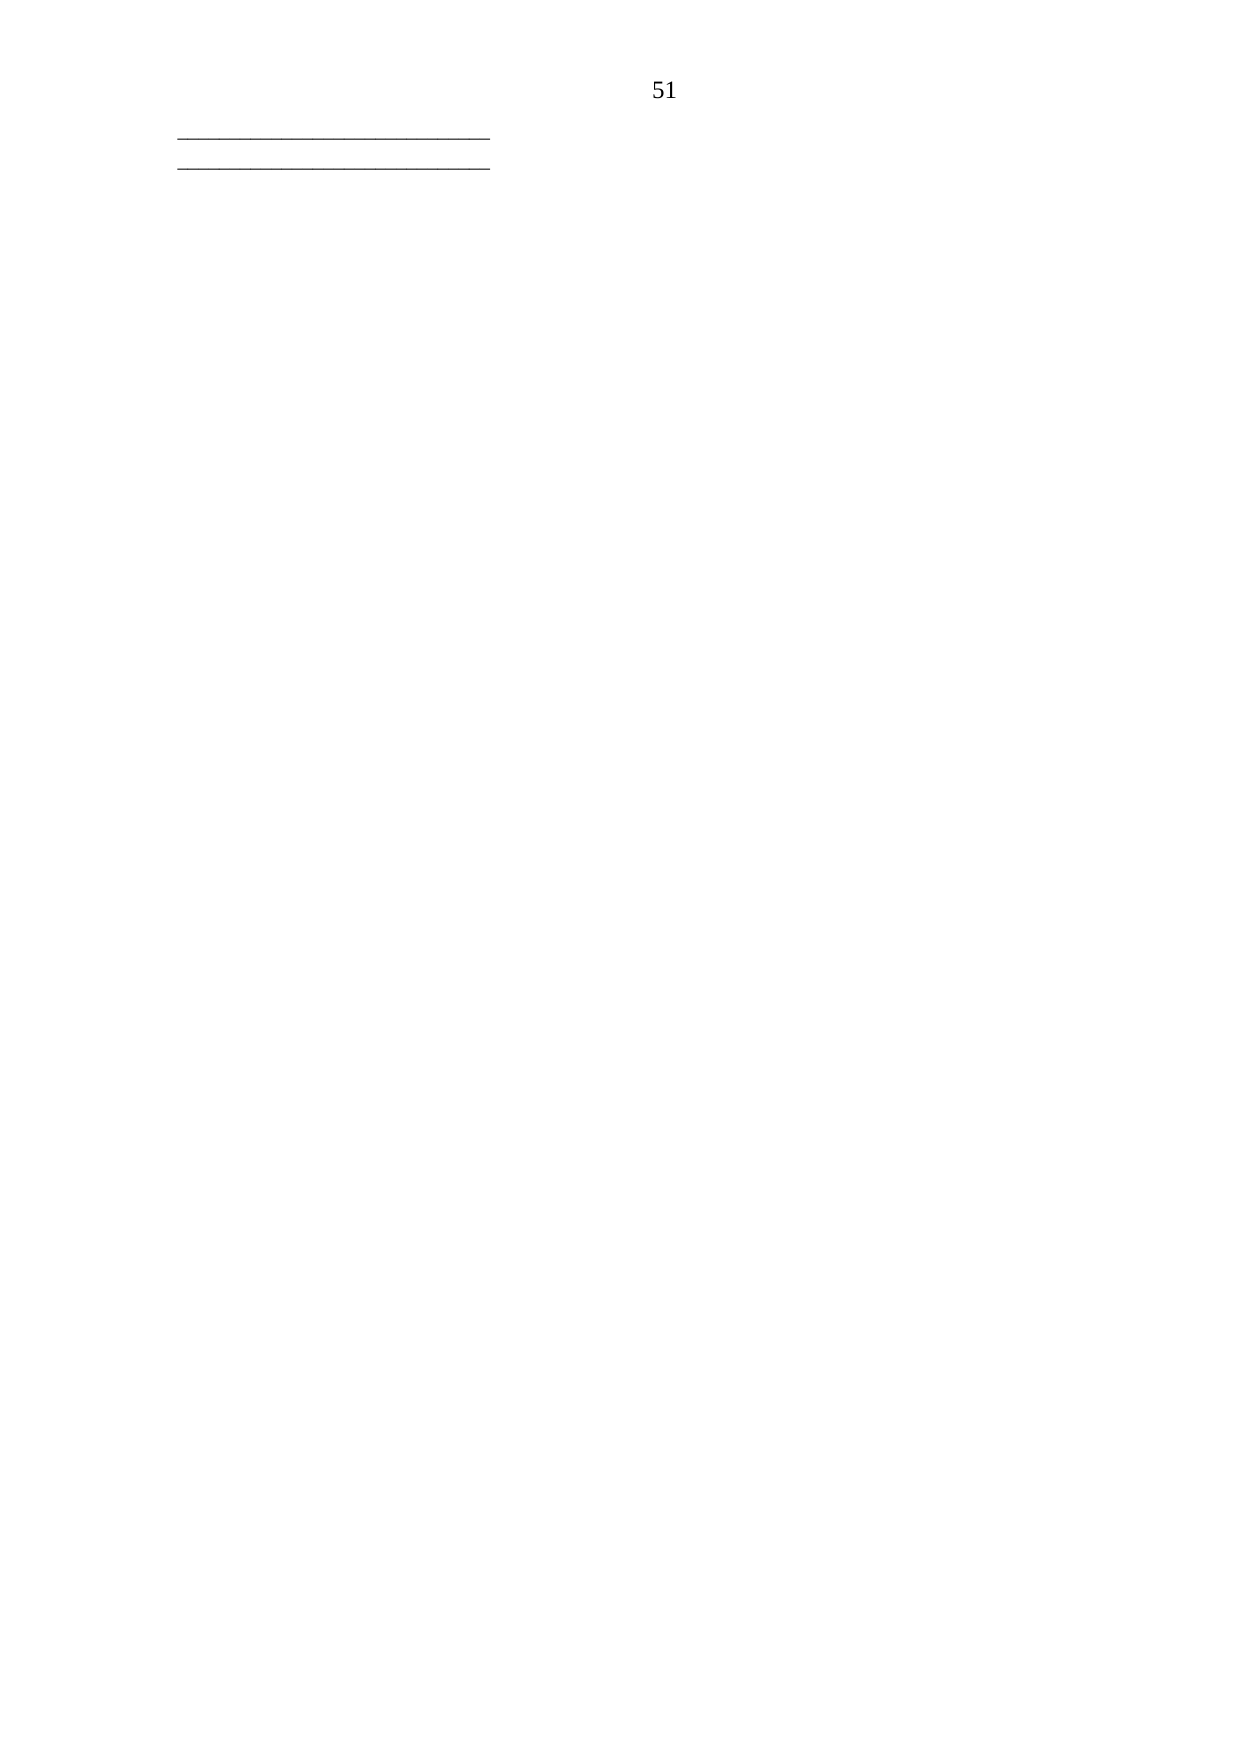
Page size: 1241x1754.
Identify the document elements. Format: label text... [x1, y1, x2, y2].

list ______________________________ [177, 148, 1152, 172]
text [177, 118, 1152, 142]
